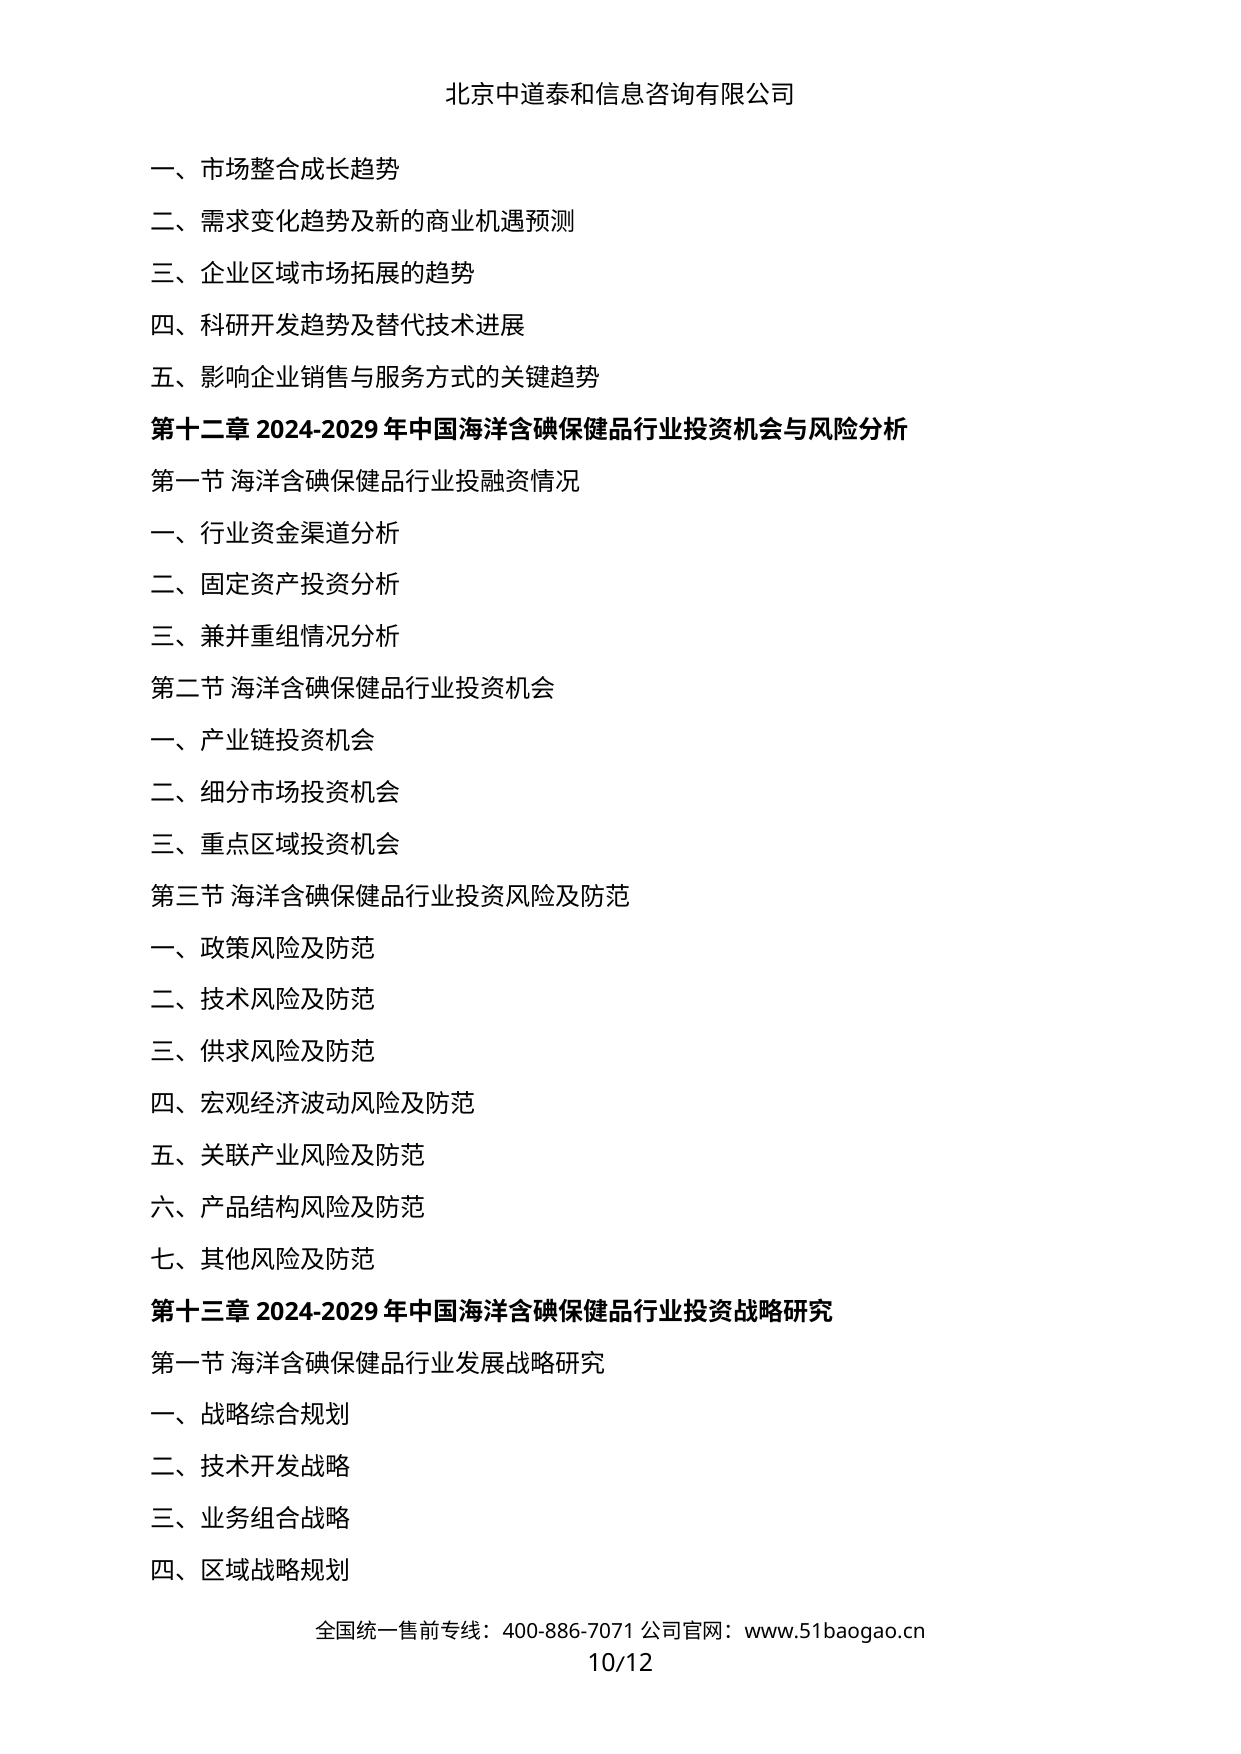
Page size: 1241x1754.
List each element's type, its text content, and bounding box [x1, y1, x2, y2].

text 三、企业区域市场拓展的趋势 [150, 254, 1090, 290]
text 第一节 海洋含碘保健品行业发展战略研究 [150, 1343, 1090, 1379]
text 六、产品结构风险及防范 [150, 1187, 1090, 1224]
text 三、业务组合战略 [150, 1499, 1090, 1535]
text 第十二章 2024-2029年中国海洋含碘保健品行业投资机会与风险分析 [150, 409, 1090, 446]
text 第十三章 2024-2029年中国海洋含碘保健品行业投资战略研究 [150, 1291, 1090, 1327]
text 四、区域战略规划 [150, 1551, 1090, 1587]
text 二、需求变化趋势及新的商业机遇预测 [150, 202, 1090, 238]
text 一、战略综合规划 [150, 1395, 1090, 1431]
text 五、影响企业销售与服务方式的关键趋势 [150, 357, 1090, 394]
text 二、固定资产投资分析 [150, 565, 1090, 601]
text 第二节 海洋含碘保健品行业投资机会 [150, 669, 1090, 705]
text 第三节 海洋含碘保健品行业投资风险及防范 [150, 876, 1090, 912]
text 七、其他风险及防范 [150, 1239, 1090, 1276]
text 二、细分市场投资机会 [150, 772, 1090, 809]
text 二、技术开发战略 [150, 1447, 1090, 1483]
text 第一节 海洋含碘保健品行业投融资情况 [150, 461, 1090, 497]
text 三、供求风险及防范 [150, 1032, 1090, 1068]
text 三、兼并重组情况分析 [150, 617, 1090, 653]
text 一、行业资金渠道分析 [150, 513, 1090, 549]
text 五、关联产业风险及防范 [150, 1136, 1090, 1172]
text 一、政策风险及防范 [150, 928, 1090, 964]
text 四、宏观经济波动风险及防范 [150, 1084, 1090, 1120]
text 二、技术风险及防范 [150, 980, 1090, 1016]
text 三、重点区域投资机会 [150, 824, 1090, 861]
text 四、科研开发趋势及替代技术进展 [150, 306, 1090, 342]
text 一、产业链投资机会 [150, 721, 1090, 757]
text 一、市场整合成长趋势 [150, 150, 1090, 186]
